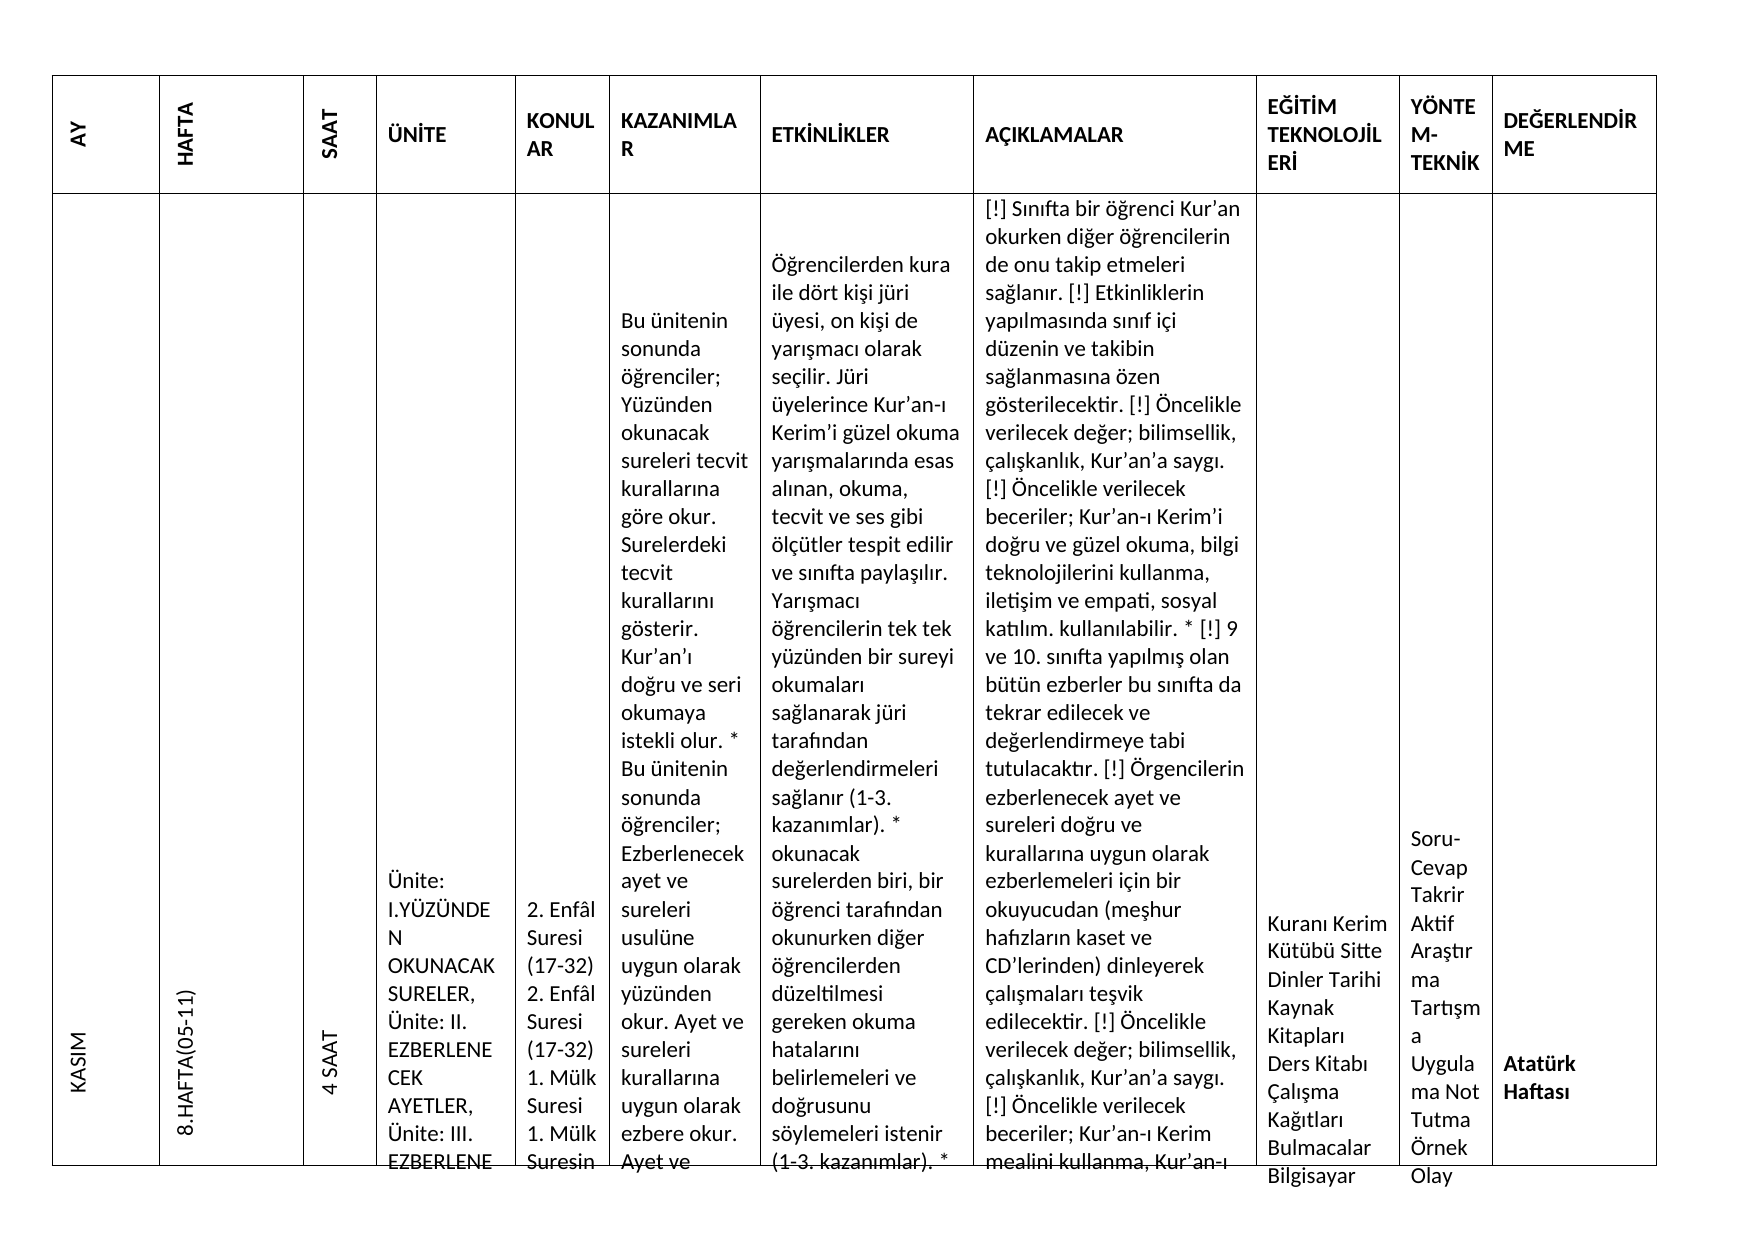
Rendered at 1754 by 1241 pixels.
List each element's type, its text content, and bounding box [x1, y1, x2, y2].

table_header AY [53, 76, 159, 193]
table_cell KASIM [53, 194, 159, 1165]
table_header YÖNTEM-TEKNİK [1400, 76, 1492, 193]
table_header KONULAR [516, 76, 609, 193]
table_cell 8.HAFTA(05-11) [160, 194, 303, 1165]
table_cell Kuranı Kerim Kütübü Sitte Dinler Tarihi Kaynak Kitapları Ders Kitabı Çalışma Kağıtları Bulmacalar Bilgisayar Sunular [1257, 194, 1399, 1165]
table_header ETKİNLİKLER [761, 76, 973, 193]
table_cell 2. Enfâl Suresi (17-32) 2. Enfâl Suresi (17-32) 1. Mülk Suresi 1. Mülk Suresinin Anlamı [516, 194, 609, 1165]
table_cell Ünite: I.YÜZÜNDEN OKUNACAK SURELER, Ünite: II. EZBERLENECEK AYETLER, Ünite: III. EZBERLENEN AYETLERİN ANLAMLARI [377, 194, 515, 1165]
table_header KAZANIMLAR [610, 76, 760, 193]
table_header ÜNİTE [377, 76, 515, 193]
table_cell Soru-Cevap Takrir Aktif Araştırma Tartışma Uygulama Not Tutma Örnek Olay Drama Beyin Fırtınası [1400, 194, 1492, 1165]
table_header DEĞERLENDİRME [1493, 76, 1656, 193]
table_header EĞİTİM TEKNOLOJİLERİ [1257, 76, 1399, 193]
table_header SAAT [304, 76, 376, 193]
table_header HAFTA [160, 76, 303, 193]
table_cell 4 SAAT [304, 194, 376, 1165]
table_header AÇIKLAMALAR [974, 76, 1256, 193]
table_cell Atatürk Haftası [1493, 194, 1656, 1165]
